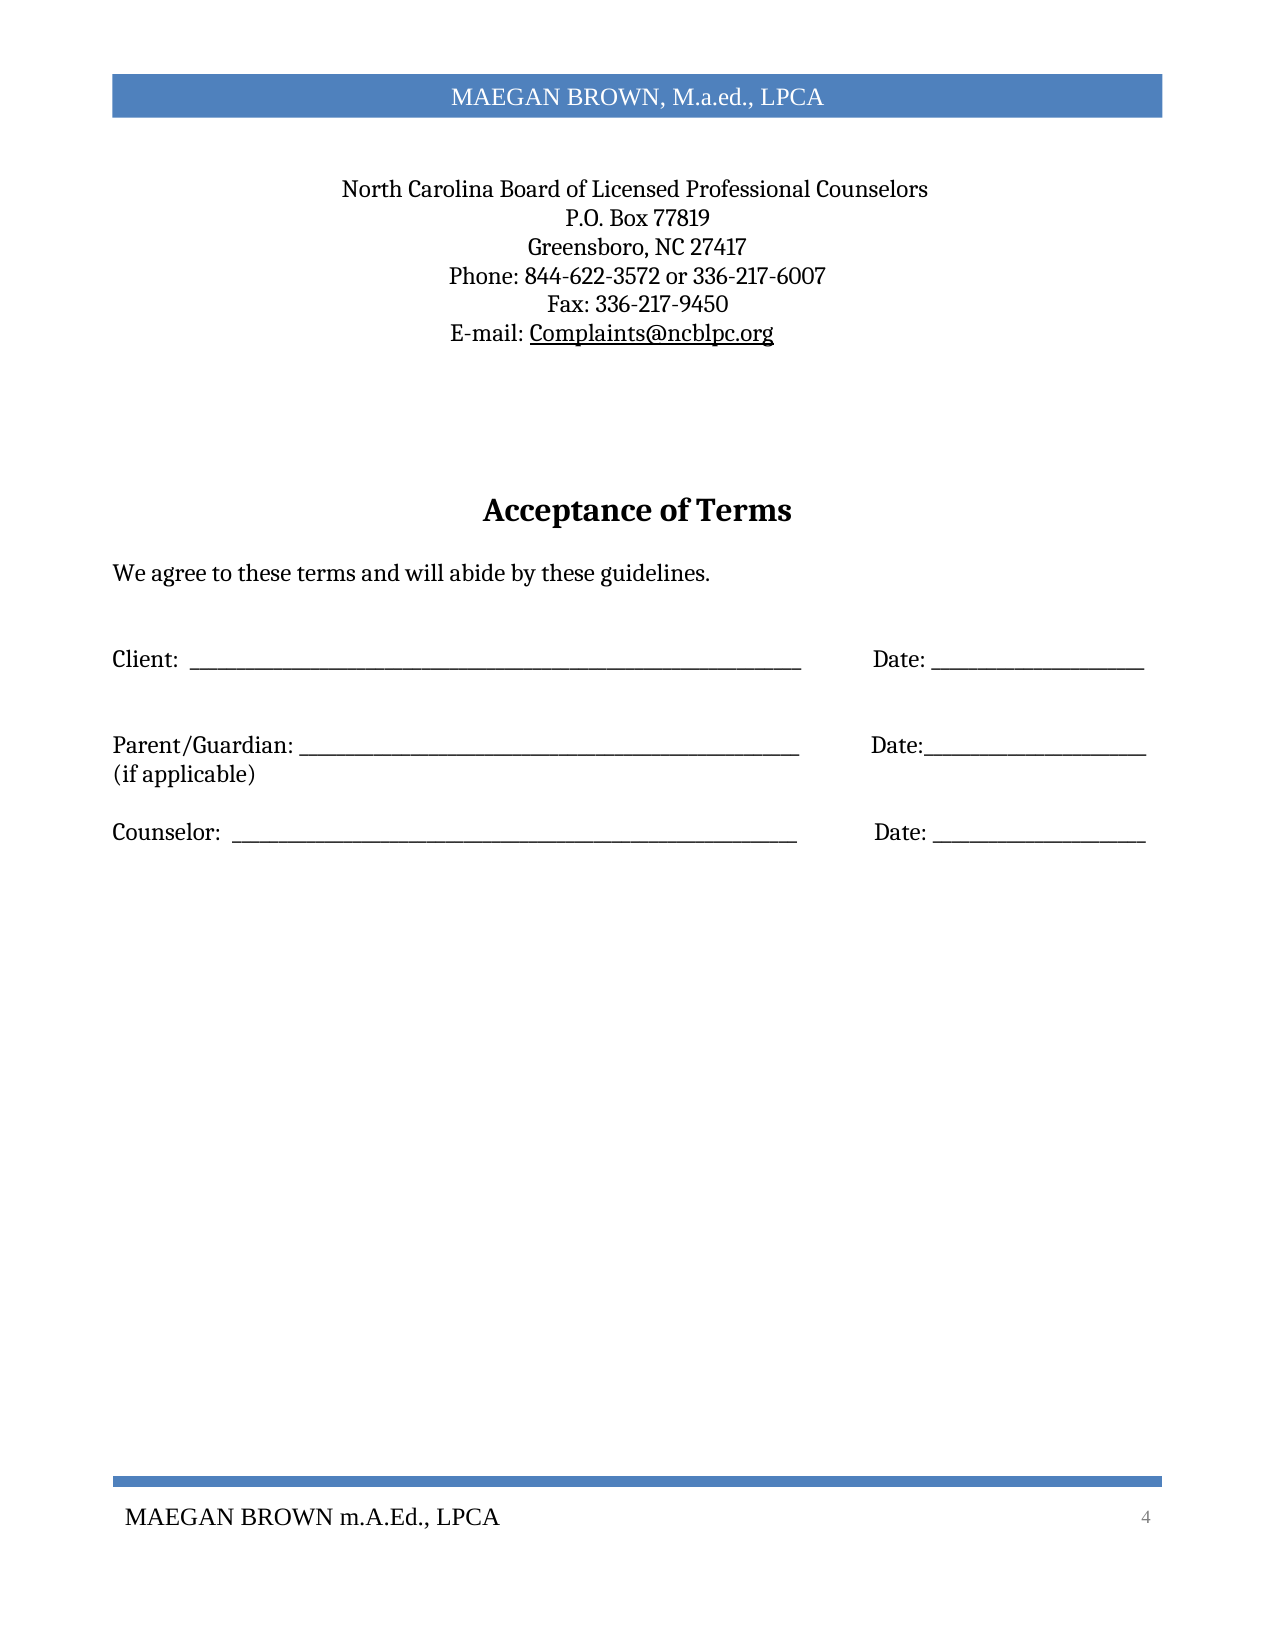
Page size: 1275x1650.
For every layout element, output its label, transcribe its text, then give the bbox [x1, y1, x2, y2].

text (if applicable) [112, 760, 1162, 789]
text Counselor: _____________________________________________________________ Date: _______________________ [112, 817, 1162, 846]
text Client: __________________________________________________________________ Date: _______________________ [112, 645, 1162, 674]
text Greensboro, NC 27417 Phone: 844-622-3572 or 336-217-6007 Fax: 336-217-9450 E-mail: Complaints@ncblpc.org [112, 233, 1162, 348]
text We agree to these terms and will abide by these guidelines. [112, 559, 1162, 587]
text Parent/Guardian: ______________________________________________________ Date:________________________ [112, 731, 1162, 760]
text North Carolina Board of Licensed Professional Counselors P.O. Box 77819 [112, 175, 1162, 233]
text Acceptance of Terms [112, 492, 1162, 530]
